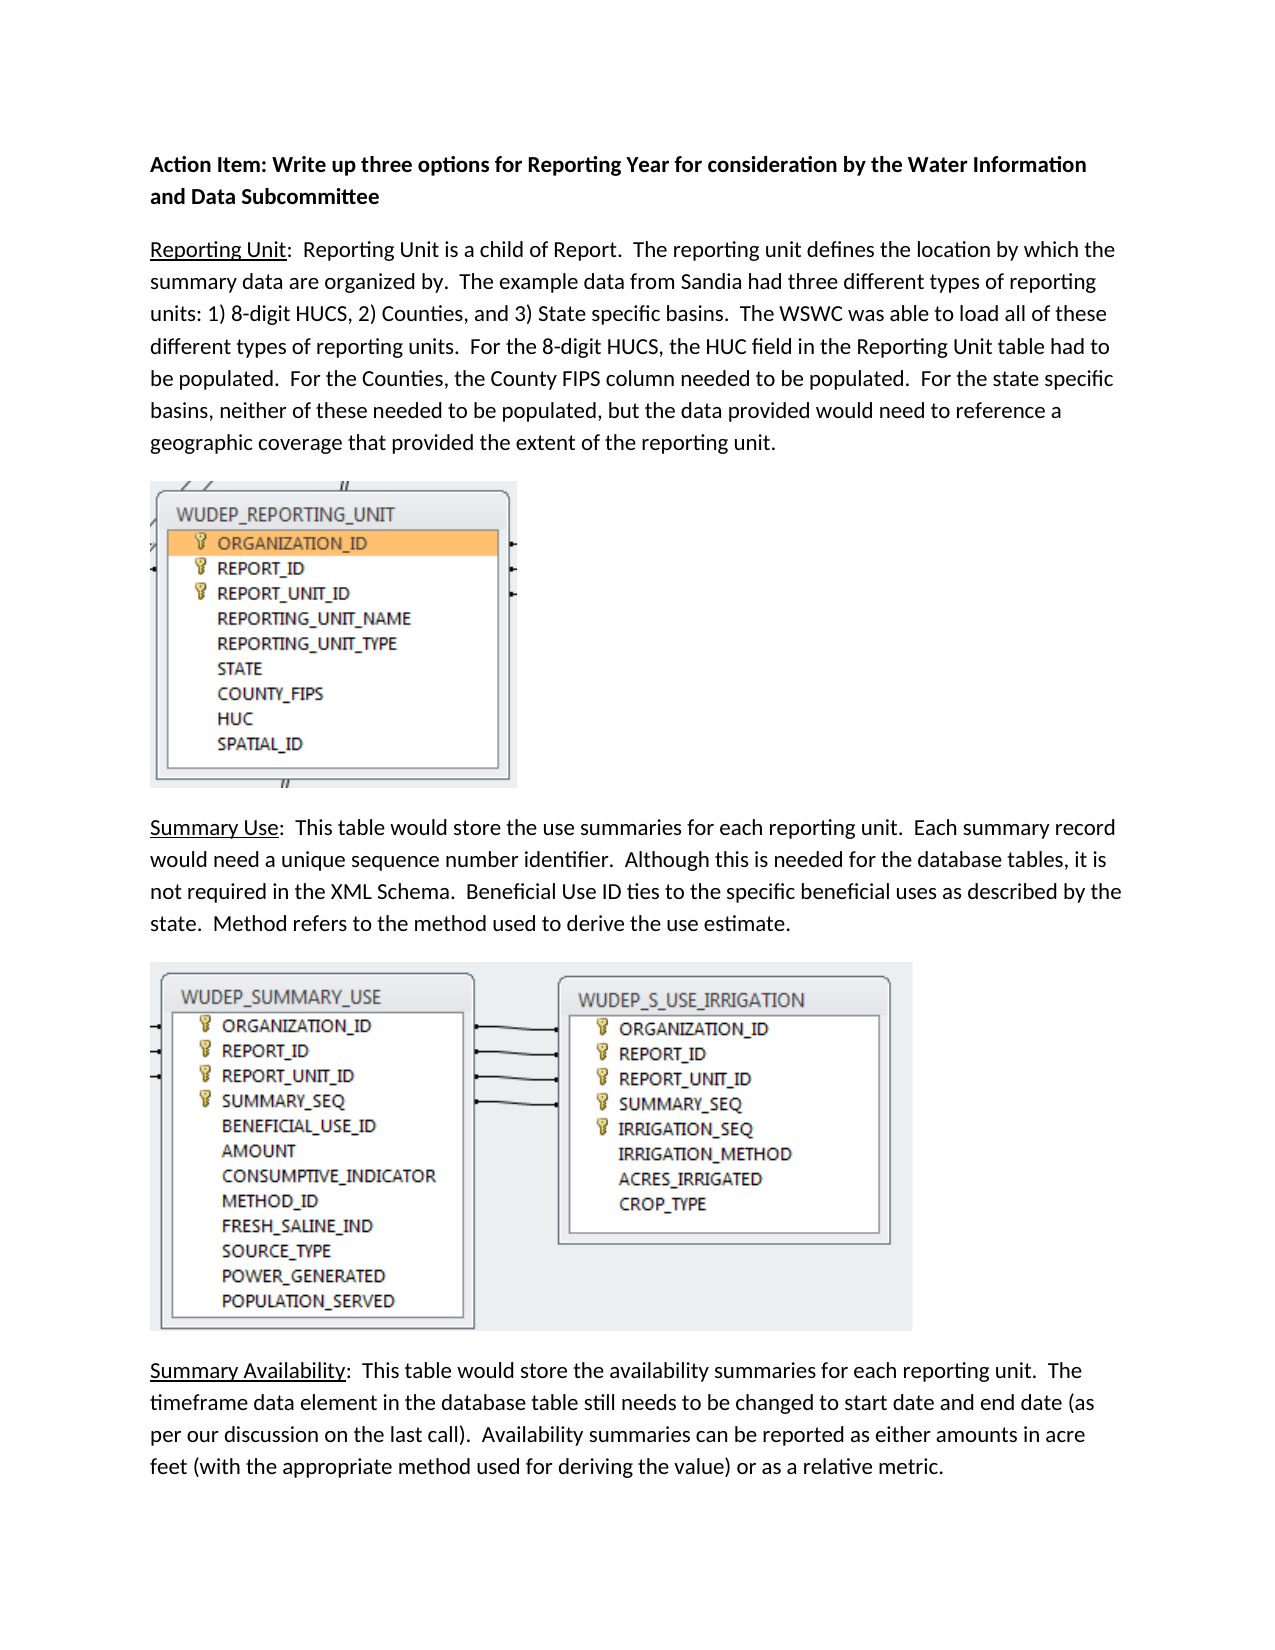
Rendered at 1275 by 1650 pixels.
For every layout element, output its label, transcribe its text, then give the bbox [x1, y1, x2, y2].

text Action Item: Write up three options for Reporting Year for consideration by the Water Information and Data Subcommittee [150, 150, 1125, 210]
text Summary Use: This table would store the use summaries for each reporting unit. Each summary record would need a unique sequence number identifier. Although this is needed for the database tables, it is not required in the XML Schema. Beneficial Use ID ties to the specific beneficial uses as described by the state. Method refers to the method used to derive the use estimate. [150, 813, 1125, 937]
text Summary Availability: This table would store the availability summaries for each reporting unit. The timeframe data element in the database table still needs to be changed to start date and end date (as per our discussion on the last call). Availability summaries can be reported as either amounts in acre feet (with the appropriate method used for deriving the value) or as a relative metric. [150, 1356, 1125, 1481]
picture [150, 962, 913, 1331]
picture [150, 481, 518, 788]
text Reporting Unit: Reporting Unit is a child of Report. The reporting unit defines the location by which the summary data are organized by. The example data from Sandia had three different types of reporting units: 1) 8-digit HUCS, 2) Counties, and 3) State specific basins. The WSWC was able to load all of these different types of reporting units. For the 8-digit HUCS, the HUC field in the Reporting Unit table had to be populated. For the Counties, the County FIPS column needed to be populated. For the state specific basins, neither of these needed to be populated, but the data provided would need to reference a geographic coverage that provided the extent of the reporting unit. [150, 235, 1125, 456]
